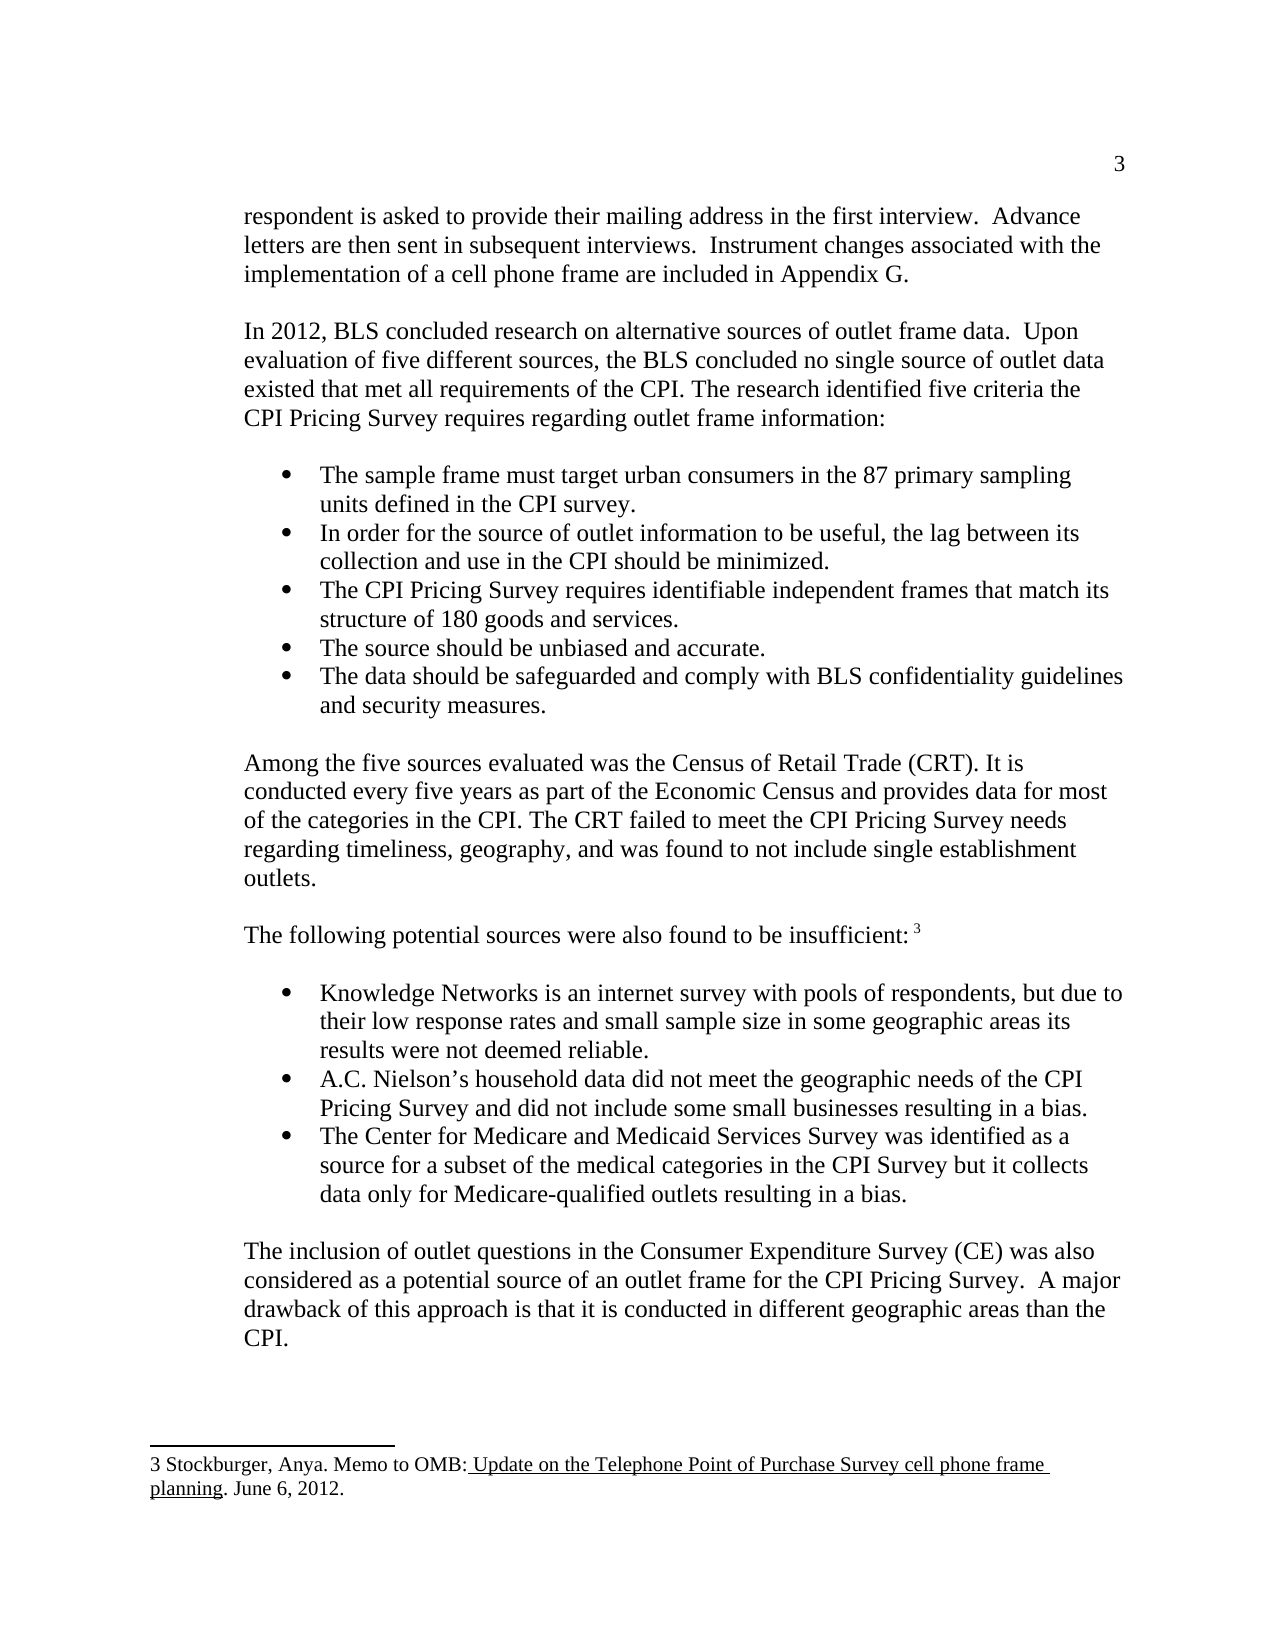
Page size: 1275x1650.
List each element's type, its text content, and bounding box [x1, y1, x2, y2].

list The inclusion of outlet questions in the Consumer Expenditure Survey (CE) was also considered as a potential source of an outlet frame for the CPI Pricing Survey. A major drawback of this approach is that it is conducted in different geographic areas than the CPI. [244, 1236, 1125, 1351]
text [244, 201, 1125, 288]
text The following potential sources were also found to be insufficient: [244, 920, 1125, 949]
text In 2012, BLS concluded research on alternative sources of outlet frame data. Upon evaluation of five different sources, the BLS concluded no single source of outlet data existed that met all requirements of the CPI. The research identified five criteria the CPI Pricing Survey requires regarding outlet frame information: [244, 316, 1125, 431]
list The source should be unbiased and accurate. [282, 633, 1125, 661]
list A.C. Nielson’s household data did not meet the geographic needs of the CPI Pricing Survey and did not include some small businesses resulting in a bias. [282, 1064, 1125, 1121]
list The sample frame must target urban consumers in the 87 primary sampling units defined in the CPI survey. [282, 460, 1125, 518]
list Knowledge Networks is an internet survey with pools of respondents, but due to their low response rates and small sample size in some geographic areas its results were not deemed reliable. [282, 978, 1125, 1064]
text Among the five sources evaluated was the Census of Retail Trade (CRT). It is conducted every five years as part of the Economic Census and provides data for most of the categories in the CPI. The CRT failed to meet the CPI Pricing Survey needs regarding timeliness, geography, and was found to not include single establishment outlets. [244, 748, 1125, 891]
list The Center for Medicare and Medicaid Services Survey was identified as a source for a subset of the medical categories in the CPI Survey but it collects data only for Medicare-qualified outlets resulting in a bias. [282, 1121, 1125, 1208]
list In order for the source of outlet information to be useful, the lag between its collection and use in the CPI should be minimized. [282, 518, 1125, 575]
list The data should be safeguarded and comply with BLS confidentiality guidelines and security measures. [282, 661, 1125, 719]
list The CPI Pricing Survey requires identifiable independent frames that match its structure of 180 goods and services. [282, 575, 1125, 633]
